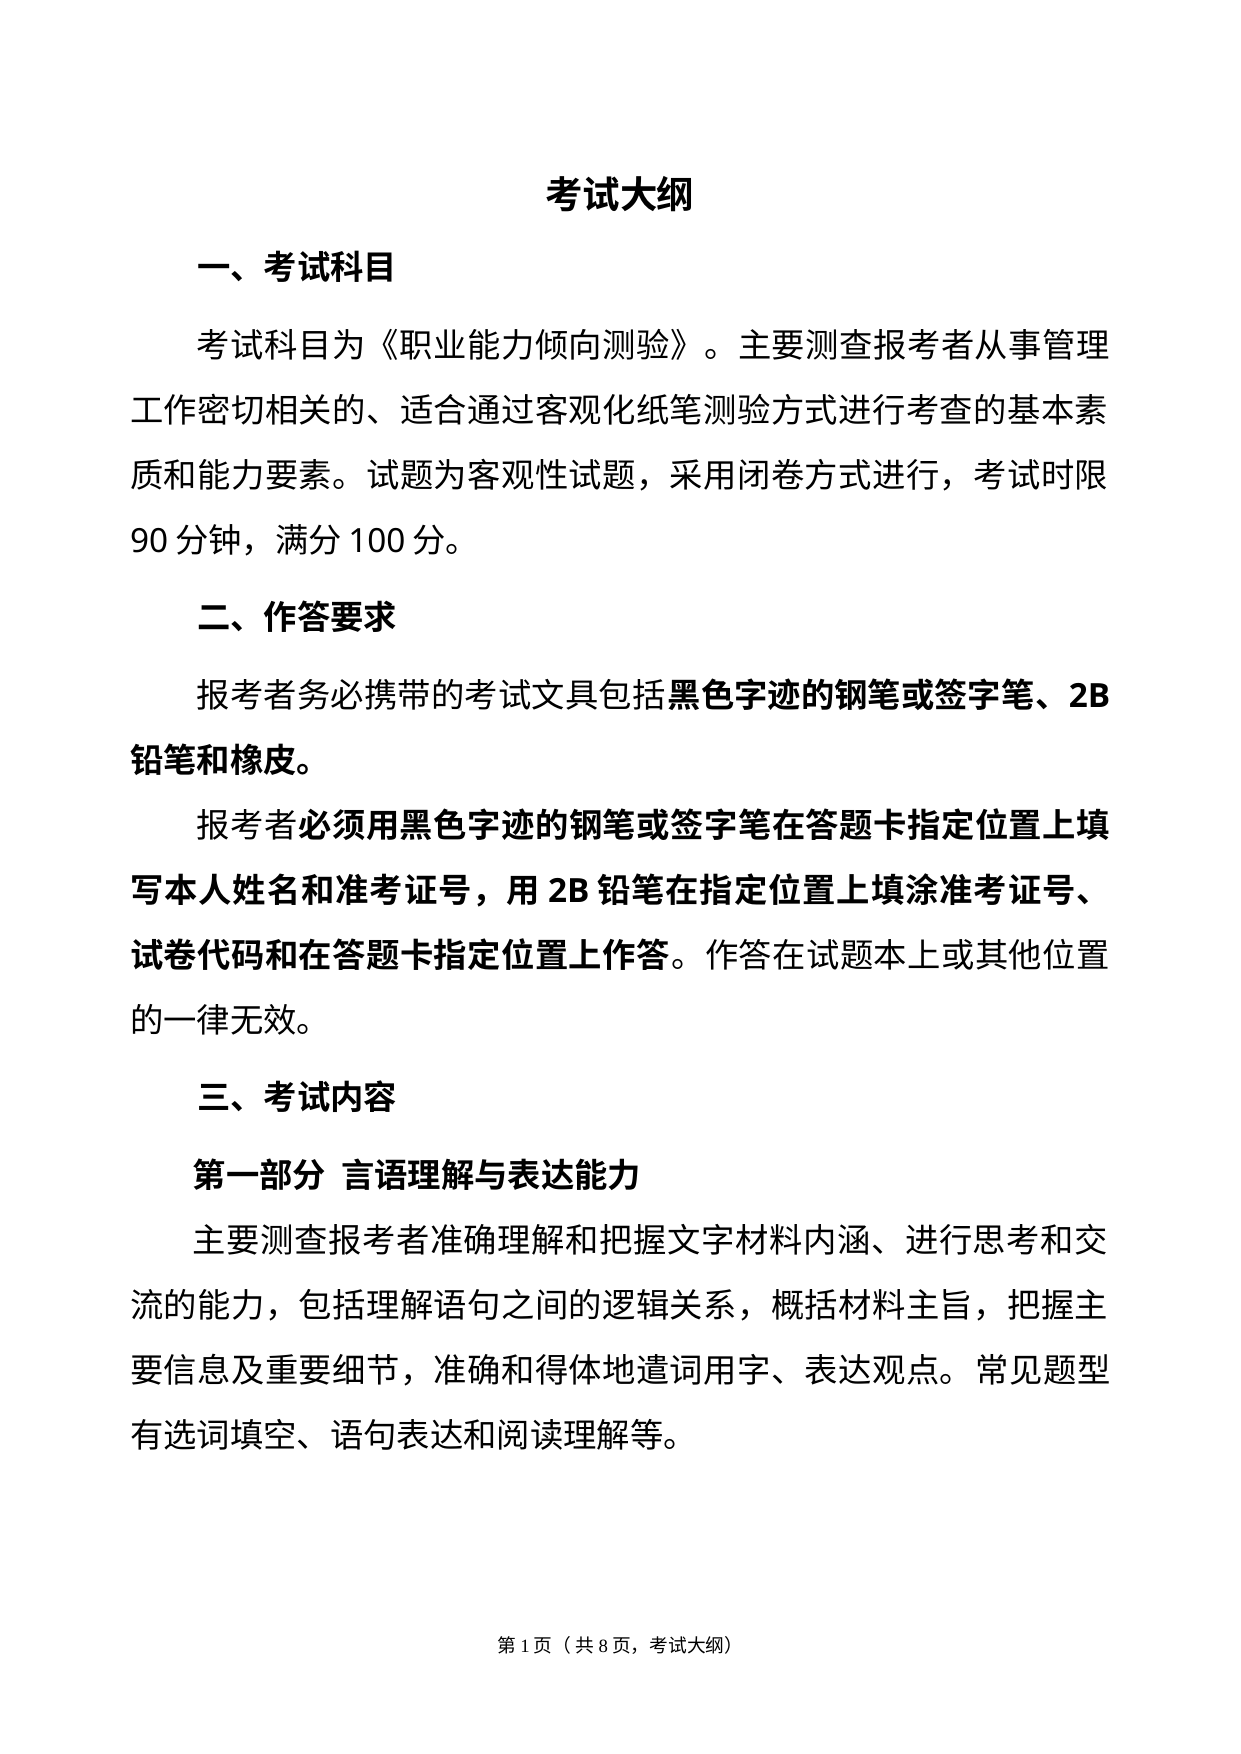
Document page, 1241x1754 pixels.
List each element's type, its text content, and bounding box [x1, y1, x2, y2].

text 考试科目为《职业能力倾向测验》。主要测查报考者从事管理工作密切相关的、适合通过客观化纸笔测验方式进行考查的基本素质和能力要素。试题为客观性试题，采用闭卷方式进行，考试时限90分钟，满分100分。 [130, 310, 1110, 570]
text 一、考试科目 [130, 233, 1110, 298]
text 报考者必须用黑色字迹的钢笔或签字笔在答题卡指定位置上填写本人姓名和准考证号，用2B铅笔在指定位置上填涂准考证号、试卷代码和在答题卡指定位置上作答。作答在试题本上或其他位置的一律无效。 [130, 790, 1110, 1050]
text 考试大纲 [130, 162, 1110, 220]
text 三、考试内容 [130, 1063, 1110, 1128]
text 二、作答要求 [130, 583, 1110, 648]
text 主要测查报考者准确理解和把握文字材料内涵、进行思考和交流的能力，包括理解语句之间的逻辑关系，概括材料主旨，把握主要信息及重要细节，准确和得体地遣词用字、表达观点。常见题型有选词填空、语句表达和阅读理解等。 [130, 1205, 1110, 1465]
text 第一部分 言语理解与表达能力 [130, 1140, 1110, 1205]
text 报考者务必携带的考试文具包括黑色字迹的钢笔或签字笔、2B铅笔和橡皮。 [130, 660, 1110, 790]
